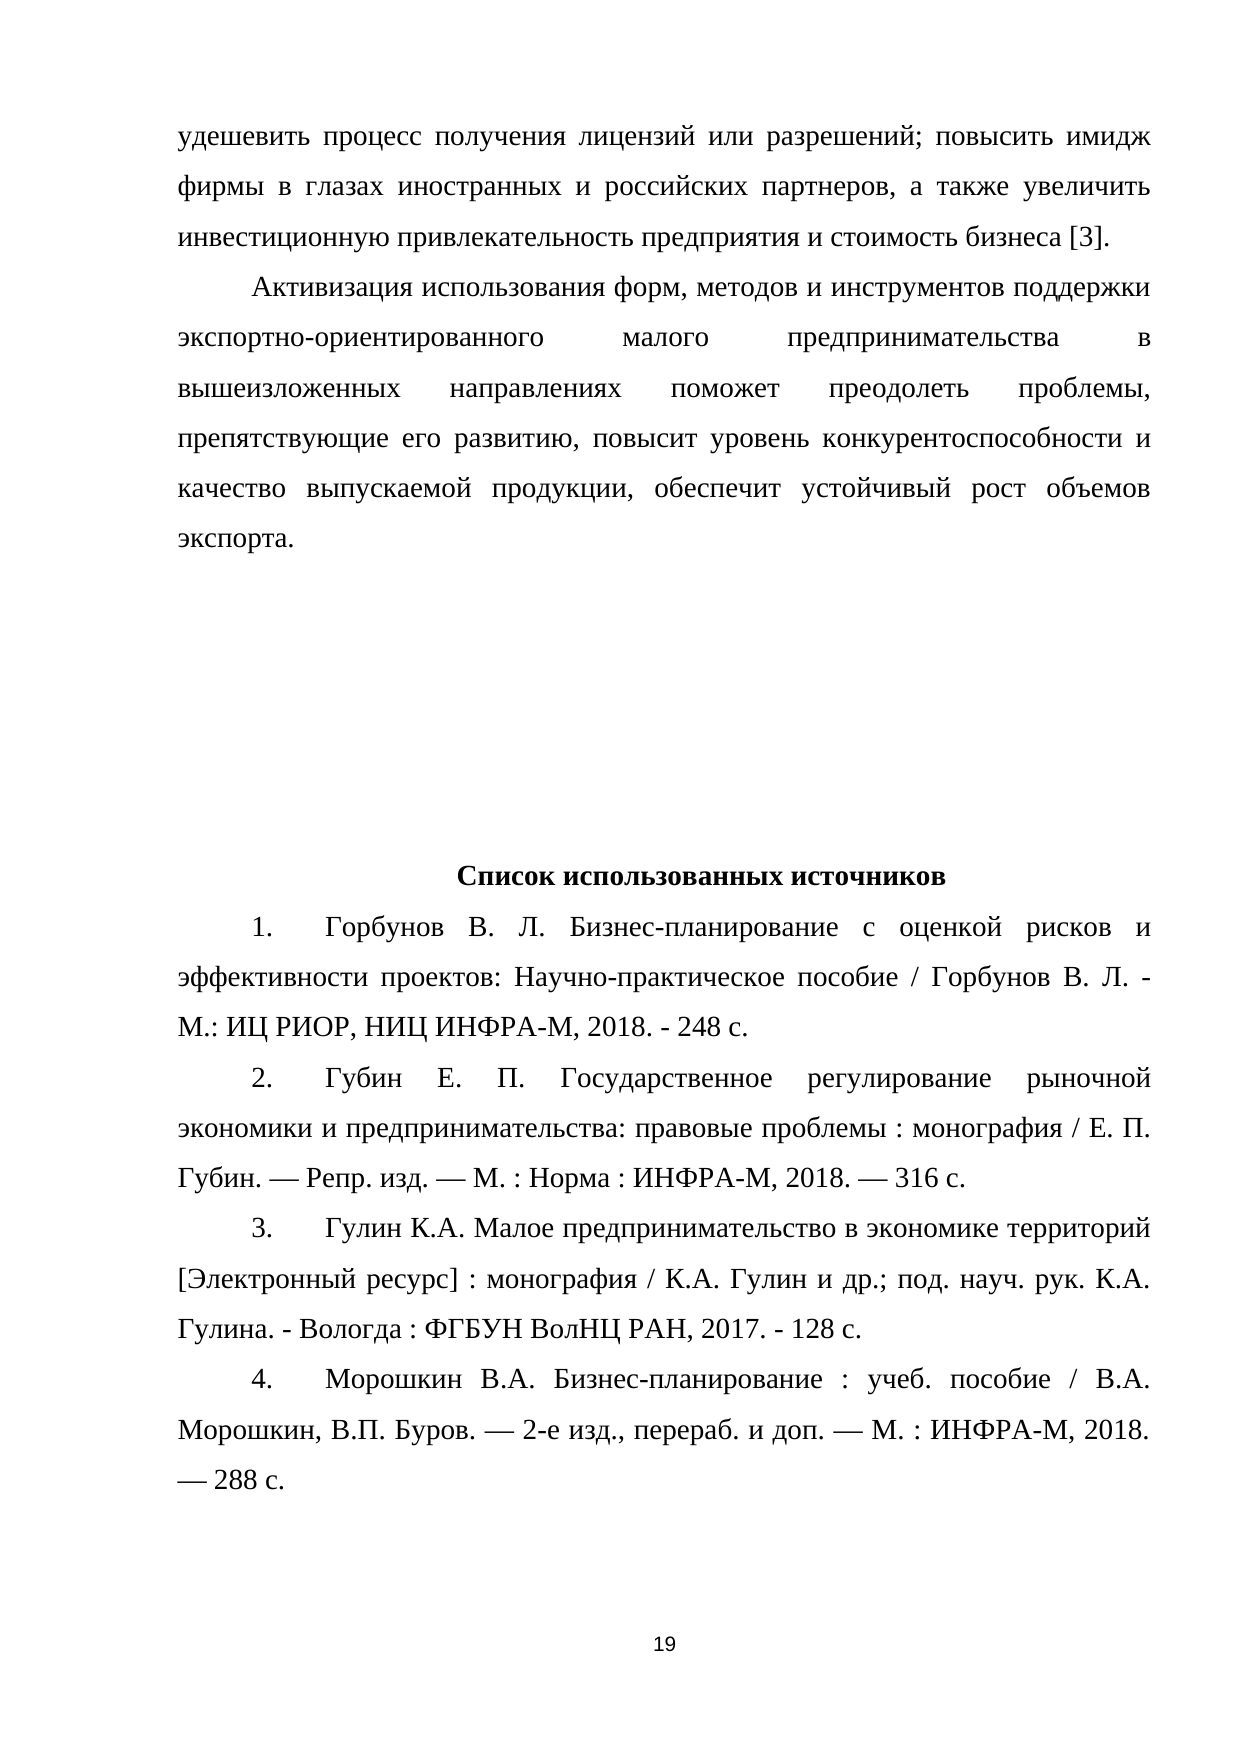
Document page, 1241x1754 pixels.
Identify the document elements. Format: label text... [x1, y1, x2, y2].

list Губин Е. П. Государственное регулирование рыночной экономики и предпринимательства: правовые проблемы : монография / Е. П. Губин. — Репр. изд. — М. : Норма : ИНФРА-М, 2018. — 316 с. [177, 1060, 1152, 1194]
list Горбунов В. Л. Бизнес-планирование с оценкой рисков и эффективности проектов: Научно-практическое пособие / Горбунов В. Л. - М.: ИЦ РИОР, НИЦ ИНФРА-М, 2018. - 248 с. [177, 909, 1152, 1043]
subtitle Список использованных источников [177, 858, 1152, 892]
list Морошкин В.А. Бизнес-планирование : учеб. пособие / В.А. Морошкин, В.П. Буров. — 2-е изд., перераб. и доп. — М. : ИНФРА-М, 2018. — 288 с. [177, 1362, 1152, 1496]
list Гулин К.А. Малое предпринимательство в экономике территорий [Электронный ресурс] : монография / К.А. Гулин и др.; под. науч. рук. К.А. Гулина. - Вологда : ФГБУН ВолНЦ РАН, 2017. - 128 с. [177, 1211, 1152, 1345]
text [177, 118, 1152, 252]
text Активизация использования форм, методов и инструментов поддержки экспортно-ориентированного малого предпринимательства в вышеизложенных направлениях поможет преодолеть проблемы, препятствующие его развитию, повысит уровень конкурентоспособности и качество выпускаемой продукции, обеспечит устойчивый рост объемов экспорта. [177, 269, 1152, 554]
